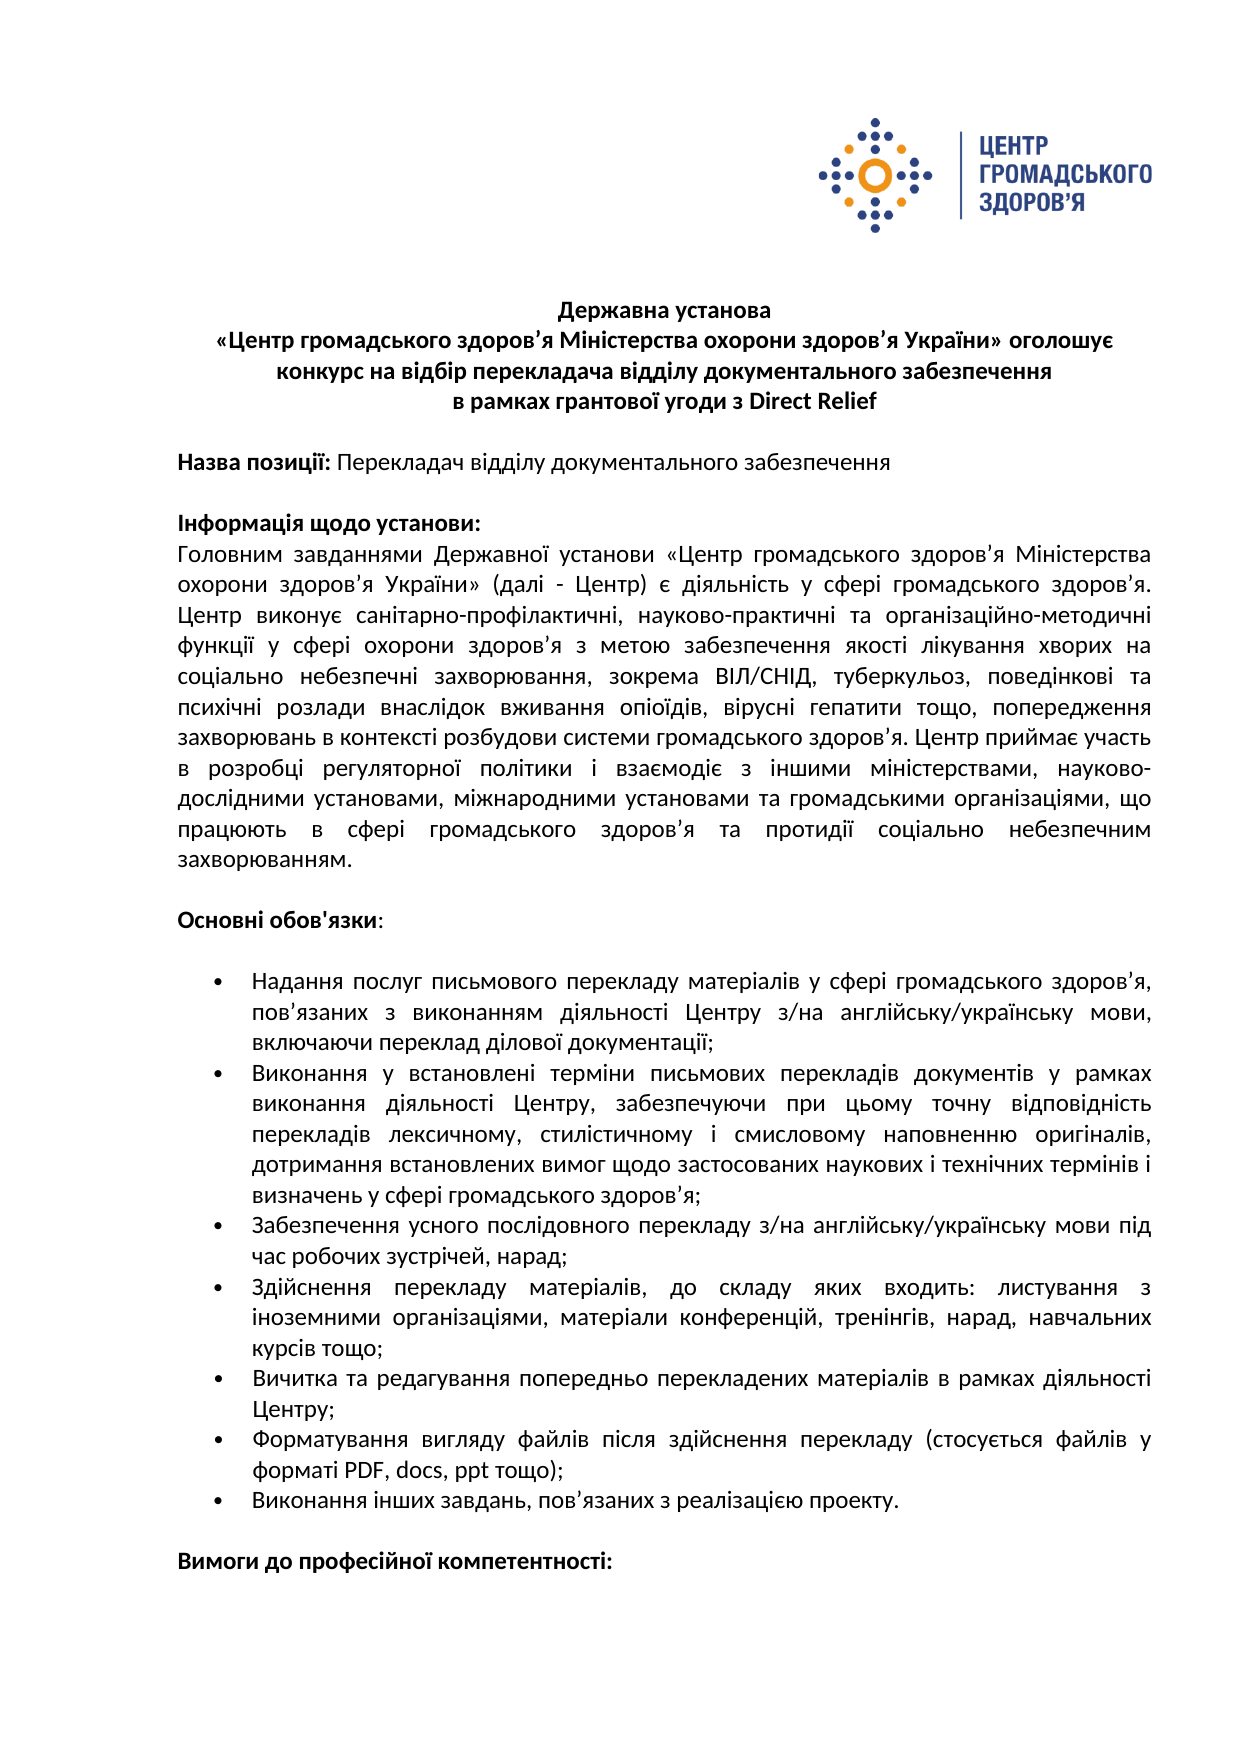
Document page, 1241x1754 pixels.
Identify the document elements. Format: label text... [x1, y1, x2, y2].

text Інформація щодо установи: [177, 508, 1152, 538]
text Державна установа «Центр громадського здоров’я Міністерства охорони здоров’я України» оголошує конкурс на відбір перекладача відділу документального забезпечення [177, 294, 1152, 386]
list Надання послуг письмового перекладу матеріалів у сфері громадського здоров’я, пов’язаних з виконанням діяльності Центру з/на англійську/українську мови, включаючи переклад ділової документації; [214, 965, 1152, 1057]
list Здійснення перекладу матеріалів, до складу яких входить: листування з іноземними організаціями, матеріали конференцій, тренінгів, нарад, навчальних курсів тощо; [214, 1271, 1152, 1362]
list Виконання інших завдань, пов’язаних з реалізацією проекту. [214, 1484, 1152, 1515]
list Виконання у встановлені терміни письмових перекладів документів у рамках виконання діяльності Центру, забезпечуючи при цьому точну відповідність перекладів лексичному, стилістичному і смисловому наповненню оригіналів, дотримання встановлених вимог щодо застосованих наукових і технічних термінів і визначень у сфері громадського здоров’я; [214, 1057, 1152, 1209]
list Забезпечення усного послідовного перекладу з/на англійську/українську мови під час робочих зустрічей, нарад; [214, 1209, 1152, 1271]
text Вимоги до професійної компетентності: [177, 1545, 1152, 1576]
text в рамках грантової угоди з Direct Relief [177, 386, 1152, 416]
list Вичитка та редагування попередньо перекладених матеріалів в рамках діяльності Центру; [215, 1362, 1152, 1423]
list Форматування вигляду файлів після здійснення перекладу (стосується файлів у форматі PDF, docs, ppt тощо); [215, 1423, 1152, 1484]
picture [818, 118, 1152, 233]
text Головним завданнями Державної установи «Центр громадського здоров’я Міністерства охорони здоров’я України» (далі - Центр) є діяльність у сфері громадського здоров’я. Центр виконує санітарно-профілактичні, науково-практичні та організаційно-методичні функції у сфері охорони здоров’я з метою забезпечення якості лікування хворих на cоціально небезпечні захворювання, зокрема ВІЛ/СНІД, туберкульоз, поведінкові та психічні розлади внаслідок вживання опіоїдів, вірусні гепатити тощо, попередження захворювань в контексті розбудови системи громадського здоров’я. Центр приймає участь в розробці регуляторної політики і взаємодіє з іншими міністерствами, науково-дослідними установами, міжнародними установами та громадськими організаціями, що працюють в сфері громадського здоров’я та протидії соціально небезпечним захворюванням. [177, 538, 1152, 874]
text Назва позиції: Перекладач відділу документального забезпечення [177, 447, 1152, 477]
text Основні обов'язки: [177, 904, 1152, 935]
